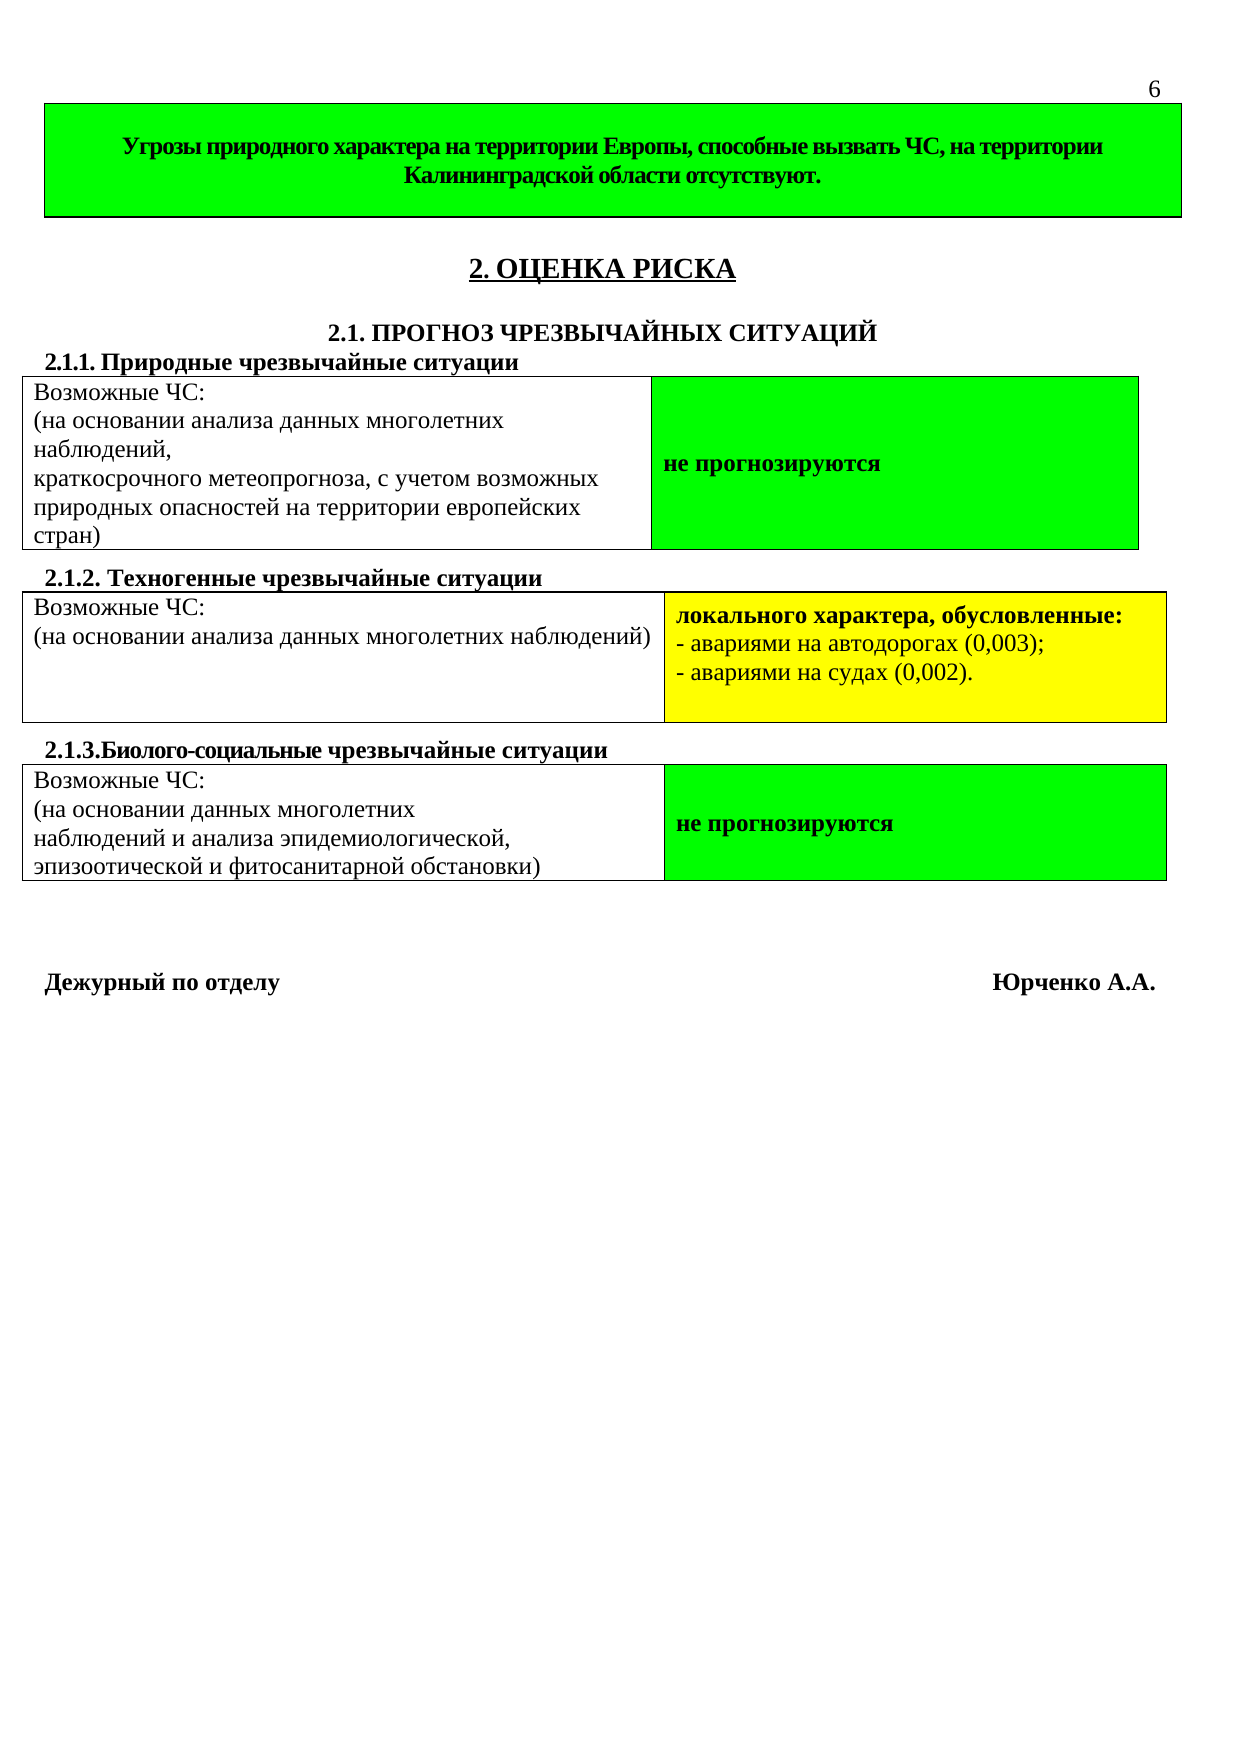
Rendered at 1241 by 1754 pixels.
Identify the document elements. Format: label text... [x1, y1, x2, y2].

table_header Возможные ЧС: (на основании анализа данных многолетних наблюдений) [23, 593, 664, 722]
text Дежурный по отделу Юрченко А.А. [44, 967, 1161, 996]
table_header Возможные ЧС: (на основании анализа данных многолетних наблюдений, краткосрочного метеопрогноза, с учетом возможных природных опасностей на территории европейских стран) [23, 377, 651, 549]
text 2. ОЦЕНКА РИСКА [44, 251, 1161, 284]
text 2.1.1. Природные чрезвычайные ситуации [44, 347, 1161, 376]
table_header не прогнозируются [652, 377, 1138, 549]
table_header локального характера, обусловленные: - авариями на автодорогах (0,003); - авариями на судах (0,002). [665, 593, 1166, 722]
text 2.1.3.Биолого-социальные чрезвычайные ситуации [44, 735, 1161, 764]
text 2.1. ПРОГНОЗ ЧРЕЗВЫЧАЙНЫХ СИТУАЦИЙ [44, 318, 1161, 347]
table_header не прогнозируются [665, 765, 1166, 880]
text 2.1.2. Техногенные чрезвычайные ситуации [44, 563, 1161, 591]
table_header Возможные ЧС: (на основании данных многолетних наблюдений и анализа эпидемиологической, эпизоотической и фитосанитарной обстановки) [23, 765, 664, 880]
table_cell Угрозы природного характера на территории Европы, способные вызвать ЧС, на территории Калининградской области отсутствуют. [45, 104, 1181, 216]
